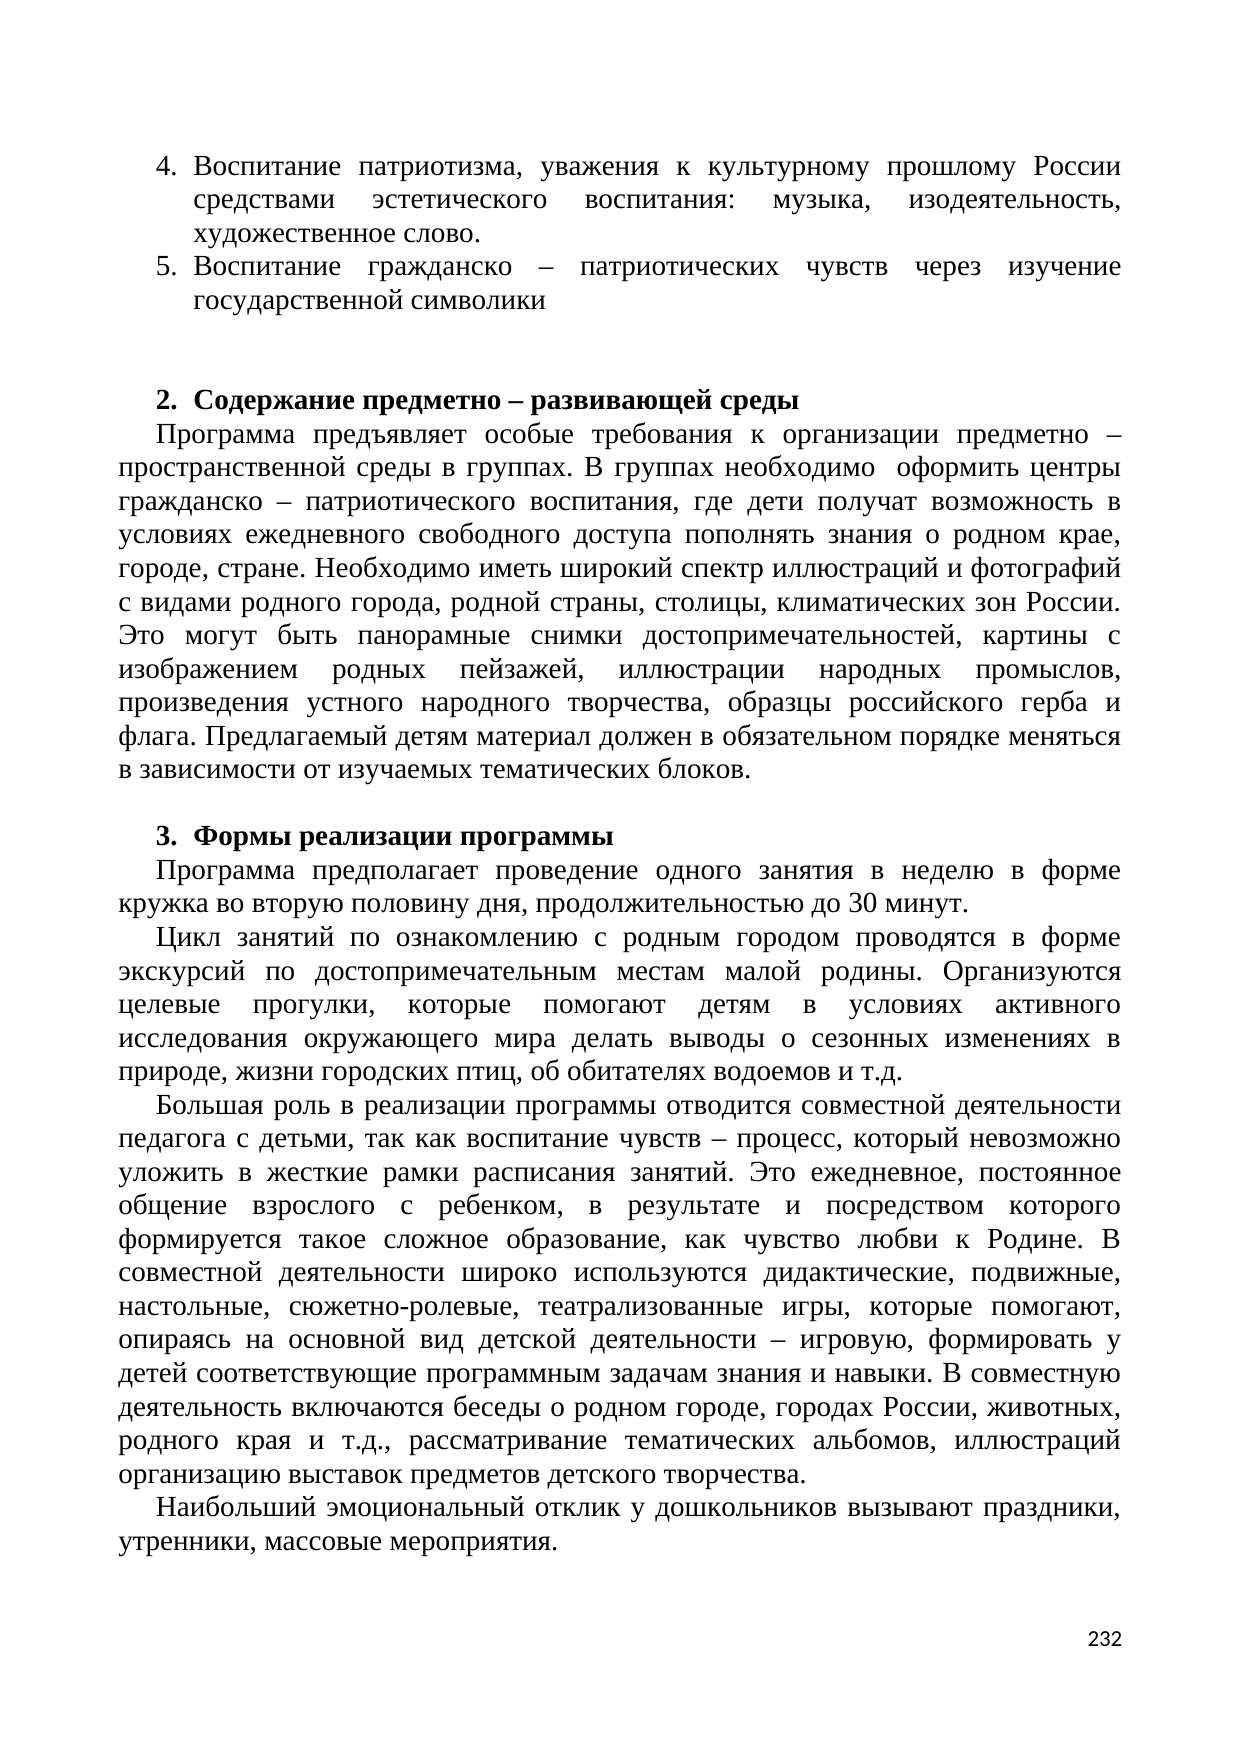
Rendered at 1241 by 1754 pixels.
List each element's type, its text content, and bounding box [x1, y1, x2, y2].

text Большая роль в реализации программы отводится совместной деятельности педагога с детьми, так как воспитание чувств – процесс, который невозможно уложить в жесткие рамки расписания занятий. Это ежедневное, постоянное общение взрослого с ребенком, в результате и посредством которого формируется такое сложное образование, как чувство любви к Родине. В совместной деятельности широко используются дидактические, подвижные, настольные, сюжетно-ролевые, театрализованные игры, которые помогают, опираясь на основной вид детской деятельности – игровую, формировать у детей соответствующие программным задачам знания и навыки. В совместную деятельность включаются беседы о родном городе, городах России, животных, родного края и т.д., рассматривание тематических альбомов, иллюстраций организацию выставок предметов детского творчества. [118, 1087, 1122, 1489]
text Программа предполагает проведение одного занятия в неделю в форме кружка во вторую половину дня, продолжительностью до 30 минут. [118, 852, 1122, 919]
list Воспитание гражданско – патриотических чувств через изучение государственной символики [156, 248, 1122, 315]
text Цикл занятий по ознакомлению с родным городом проводятся в форме экскурсий по достопримечательным местам малой родины. Организуются целевые прогулки, которые помогают детям в условиях активного исследования окружающего мира делать выводы о сезонных изменениях в природе, жизни городских птиц, об обитателях водоемов и т.д. [118, 919, 1122, 1087]
list Воспитание патриотизма, уважения к культурному прошлому России средствами эстетического воспитания: музыка, изодеятельность, художественное слово. [156, 148, 1122, 248]
text Программа предъявляет особые требования к организации предметно – пространственной среды в группах. В группах необходимо оформить центры гражданско – патриотического воспитания, где дети получат возможность в условиях ежедневного свободного доступа пополнять знания о родном крае, городе, стране. Необходимо иметь широкий спектр иллюстраций и фотографий с видами родного города, родной страны, столицы, климатических зон России. Это могут быть панорамные снимки достопримечательностей, картины с изображением родных пейзажей, иллюстрации народных промыслов, произведения устного народного творчества, образцы российского герба и флага. Предлагаемый детям материал должен в обязательном порядке меняться в зависимости от изучаемых тематических блоков. [118, 416, 1122, 785]
list Содержание предметно – развивающей среды [156, 382, 1122, 416]
list Формы реализации программы [156, 818, 1122, 852]
text Наибольший эмоциональный отклик у дошкольников вызывают праздники, утренники, массовые мероприятия. [118, 1489, 1122, 1556]
